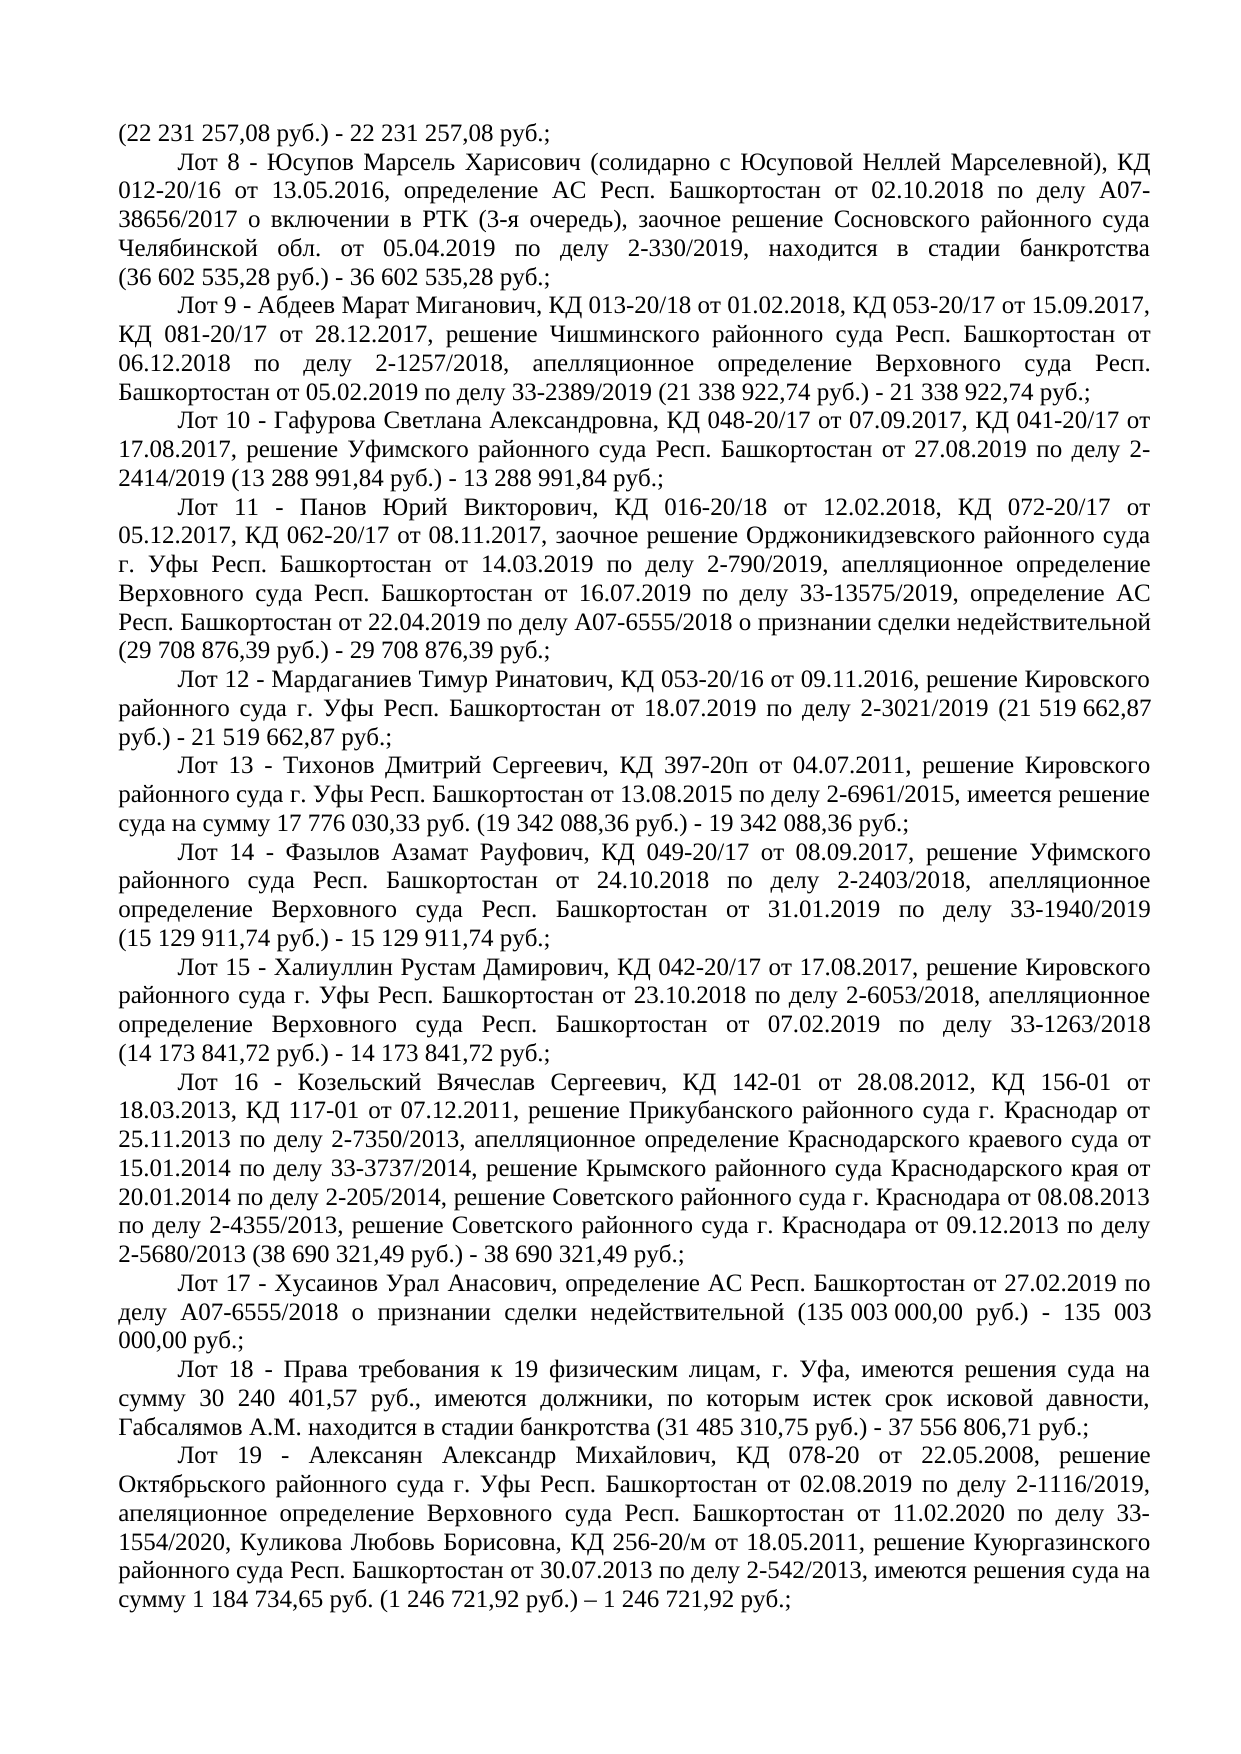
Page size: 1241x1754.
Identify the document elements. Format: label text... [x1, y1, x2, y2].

text Лот 15 - Халиуллин Рустам Дамирович, КД 042-20/17 от 17.08.2017, решение Кировского районного суда г. Уфы Респ. Башкортостан от 23.10.2018 по делу 2-6053/2018, апелляционное определение Верховного суда Респ. Башкортостан от 07.02.2019 по делу 33-1263/2018 (14 173 841,72 руб.) - 14 173 841,72 руб.; [118, 952, 1151, 1067]
text Лот 12 - Мардаганиев Тимур Ринатович, КД 053-20/16 от 09.11.2016, решение Кировского районного суда г. Уфы Респ. Башкортостан от 18.07.2019 по делу 2-3021/2019 (21 519 662,87 руб.) - 21 519 662,87 руб.; [118, 664, 1151, 751]
text Лот 18 - Права требования к 19 физическим лицам, г. Уфа, имеются решения суда на сумму 30 240 401,57 руб., имеются должники, по которым истек срок исковой давности, Габсалямов А.М. находится в стадии банкротства (31 485 310,75 руб.) - 37 556 806,71 руб.; [118, 1354, 1151, 1441]
text Лот 19 - Алексанян Александр Михайлович, КД 078-20 от 22.05.2008, решение Октябрьского районного суда г. Уфы Респ. Башкортостан от 02.08.2019 по делу 2-1116/2019, апеляционное определение Верховного суда Респ. Башкортостан от 11.02.2020 по делу 33-1554/2020, Куликова Любовь Борисовна, КД 256-20/м от 18.05.2011, решение Куюргазинского районного суда Респ. Башкортостан от 30.07.2013 по делу 2-542/2013, имеются решения суда на сумму 1 184 734,65 руб. (1 246 721,92 руб.) – 1 246 721,92 руб.; [118, 1441, 1151, 1613]
text Лот 13 - Тихонов Дмитрий Сергеевич, КД 397-20п от 04.07.2011, решение Кировского районного суда г. Уфы Респ. Башкортостан от 13.08.2015 по делу 2-6961/2015, имеется решение суда на сумму 17 776 030,33 руб. (19 342 088,36 руб.) - 19 342 088,36 руб.; [118, 751, 1151, 837]
text Лот 9 - Абдеев Марат Миганович, КД 013-20/18 от 01.02.2018, КД 053-20/17 от 15.09.2017, КД 081-20/17 от 28.12.2017, решение Чишминского районного суда Респ. Башкортостан от 06.12.2018 по делу 2-1257/2018, апелляционное определение Верховного суда Респ. Башкортостан от 05.02.2019 по делу 33-2389/2019 (21 338 922,74 руб.) - 21 338 922,74 руб.; [118, 291, 1151, 406]
text Лот 11 - Панов Юрий Викторович, КД 016-20/18 от 12.02.2018, КД 072-20/17 от 05.12.2017, КД 062-20/17 от 08.11.2017, заочное решение Орджоникидзевского районного суда г. Уфы Респ. Башкортостан от 14.03.2019 по делу 2-790/2019, апелляционное определение Верховного суда Респ. Башкортостан от 16.07.2019 по делу 33-13575/2019, определение АС Респ. Башкортостан от 22.04.2019 по делу А07-6555/2018 о признании сделки недействительной (29 708 876,39 руб.) - 29 708 876,39 руб.; [118, 492, 1151, 664]
text Лот 8 - Юсупов Марсель Харисович (солидарно с Юсуповой Неллей Марселевной), КД 012-20/16 от 13.05.2016, определение АС Респ. Башкортостан от 02.10.2018 по делу А07-38656/2017 о включении в РТК (3-я очередь), заочное решение Сосновского районного суда Челябинской обл. от 05.04.2019 по делу 2-330/2019, находится в стадии банкротства (36 602 535,28 руб.) - 36 602 535,28 руб.; [118, 147, 1151, 291]
text Лот 16 - Козельский Вячеслав Сергеевич, КД 142-01 от 28.08.2012, КД 156-01 от 18.03.2013, КД 117-01 от 07.12.2011, решение Прикубанского районного суда г. Краснодар от 25.11.2013 по делу 2-7350/2013, апелляционное определение Краснодарского краевого суда от 15.01.2014 по делу 33-3737/2014, решение Крымского районного суда Краснодарского края от 20.01.2014 по делу 2-205/2014, решение Советского районного суда г. Краснодара от 08.08.2013 по делу 2-4355/2013, решение Советского районного суда г. Краснодара от 09.12.2013 по делу 2-5680/2013 (38 690 321,49 руб.) - 38 690 321,49 руб.; [118, 1067, 1151, 1268]
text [118, 118, 1151, 147]
text Лот 10 - Гафурова Светлана Александровна, КД 048-20/17 от 07.09.2017, КД 041-20/17 от 17.08.2017, решение Уфимского районного суда Респ. Башкортостан от 27.08.2019 по делу 2-2414/2019 (13 288 991,84 руб.) - 13 288 991,84 руб.; [118, 406, 1151, 492]
text Лот 14 - Фазылов Азамат Рауфович, КД 049-20/17 от 08.09.2017, решение Уфимского районного суда Респ. Башкортостан от 24.10.2018 по делу 2-2403/2018, апелляционное определение Верховного суда Респ. Башкортостан от 31.01.2019 по делу 33-1940/2019 (15 129 911,74 руб.) - 15 129 911,74 руб.; [118, 837, 1151, 952]
text Лот 17 - Хусаинов Урал Анасович, определение АС Респ. Башкортостан от 27.02.2019 по делу А07-6555/2018 о признании сделки недействительной (135 003 000,00 руб.) - 135 003 000,00 руб.; [118, 1268, 1151, 1354]
